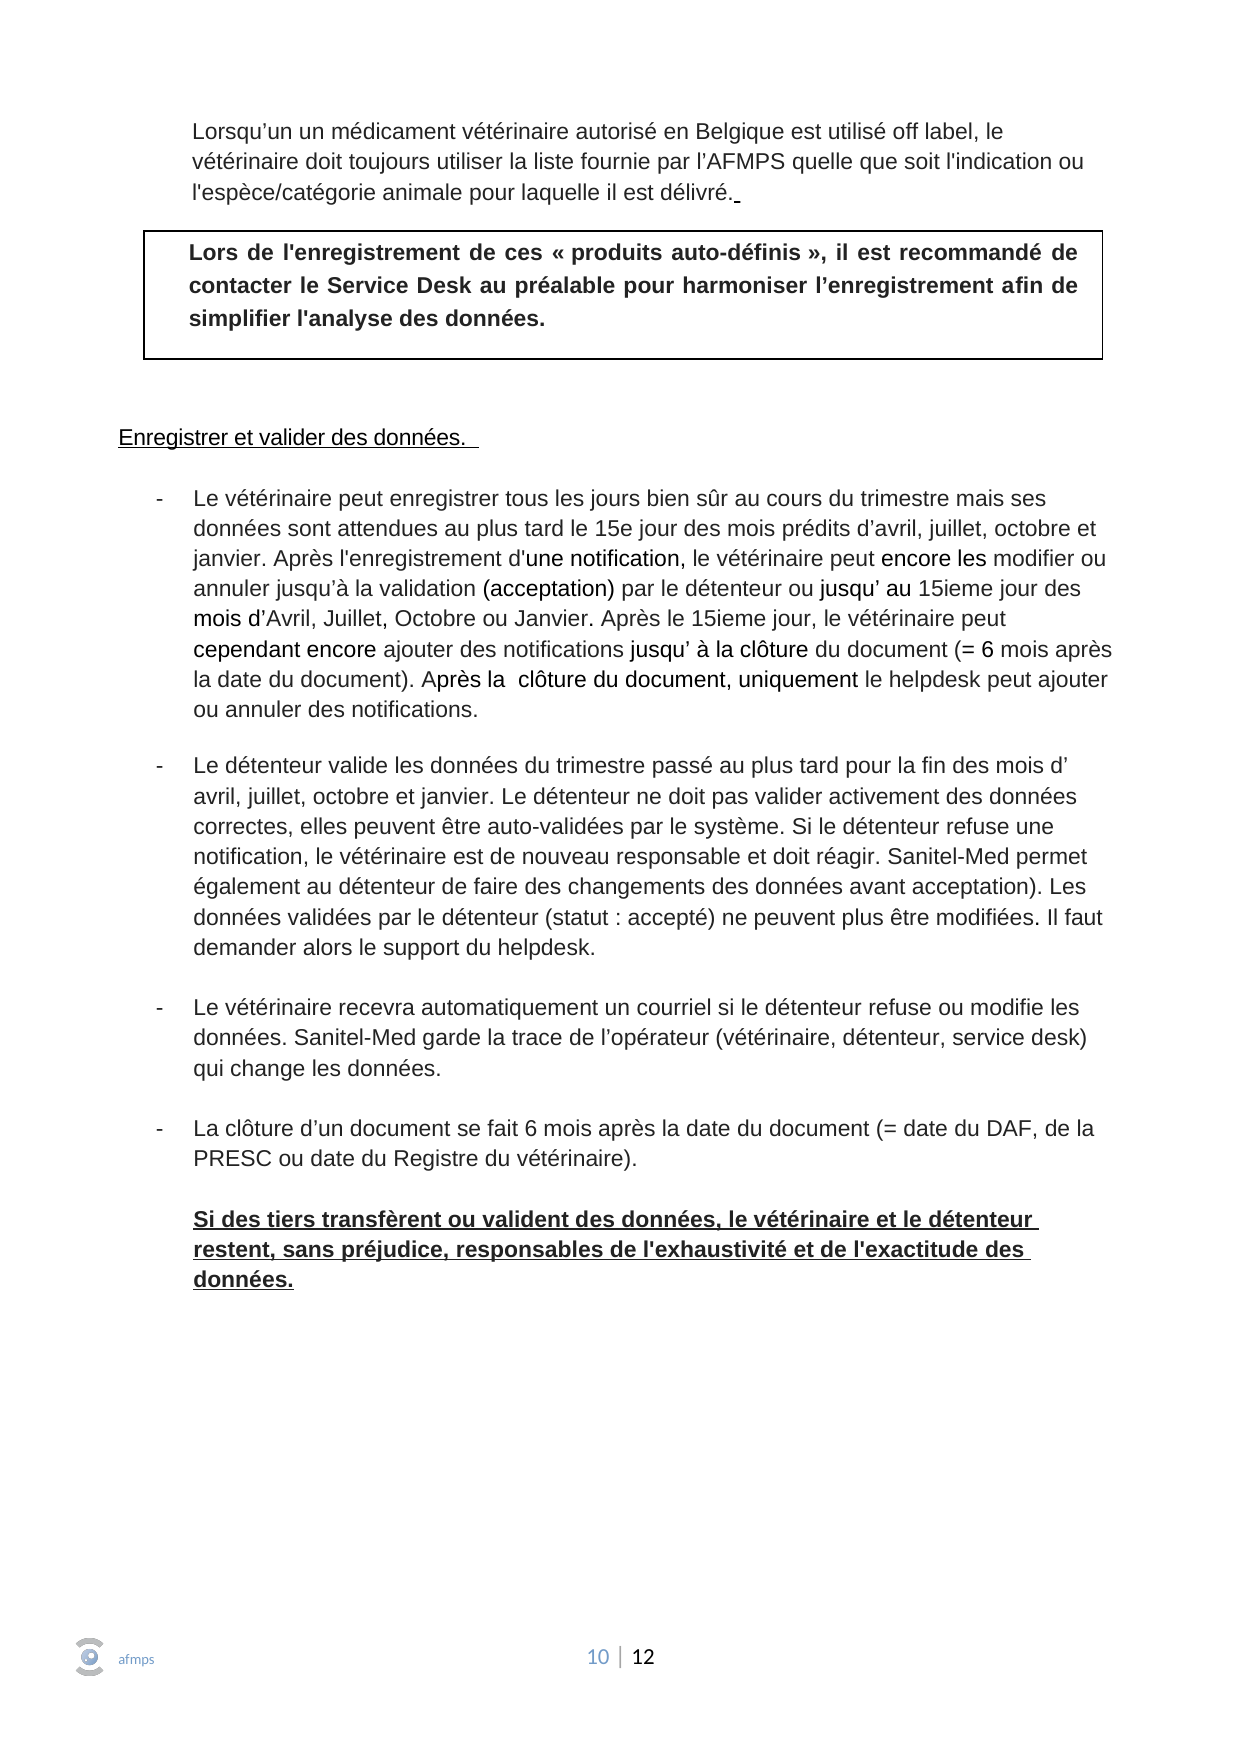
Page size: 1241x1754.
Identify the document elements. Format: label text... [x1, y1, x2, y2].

list Le vétérinaire peut enregistrer tous les jours bien sûr au cours du trimestre mais ses données sont attendues au plus tard le 15e jour des mois prédits d’avril, juillet, octobre et janvier. Après l'enregistrement d'une notification, le vétérinaire peut encore les modifier ou annuler jusqu’à la validation (acceptation) par le détenteur ou jusqu’ au 15ieme jour des mois d’Avril, Juillet, Octobre ou Janvier. Après le 15ieme jour, le vétérinaire peut cependant encore ajouter des notifications jusqu’ à la clôture du document (= 6 mois après la date du document). Après la clôture du document, uniquement le helpdesk peut ajouter ou annuler des notifications. [156, 484, 1112, 722]
list Le détenteur valide les données du trimestre passé au plus tard pour la fin des mois d’ avril, juillet, octobre et janvier. Le détenteur ne doit pas valider activement des données correctes, elles peuvent être auto-validées par le système. Si le détenteur refuse une notification, le vétérinaire est de nouveau responsable et doit réagir. Sanitel-Med permet également au détenteur de faire des changements des données avant acceptation). Les données validées par le détenteur (statut : accepté) ne peuvent plus être modifiées. Il faut demander alors le support du helpdesk. [156, 752, 1112, 960]
list La clôture d’un document se fait 6 mois après la date du document (= date du DAF, de la PRESC ou date du Registre du vétérinaire). [156, 1115, 1112, 1172]
list Enregistrer et valider des données. [118, 424, 1112, 450]
list Si des tiers transfèrent ou valident des données, le vétérinaire et le détenteur restent, sans préjudice, responsables de l'exhaustivité et de l'exactitude des données. [193, 1206, 1112, 1292]
list Le vétérinaire recevra automatiquement un courriel si le détenteur refuse ou modifie les données. Sanitel-Med garde la trace de l’opérateur (vétérinaire, détenteur, service desk) qui change les données. [156, 994, 1112, 1081]
list Lorsqu’un un médicament vétérinaire autorisé en Belgique est utilisé off label, le vétérinaire doit toujours utiliser la liste fournie par l’AFMPS quelle que soit l'indication ou l'espèce/catégorie animale pour laquelle il est délivré. [192, 118, 1112, 205]
picture [72, 1638, 107, 1676]
